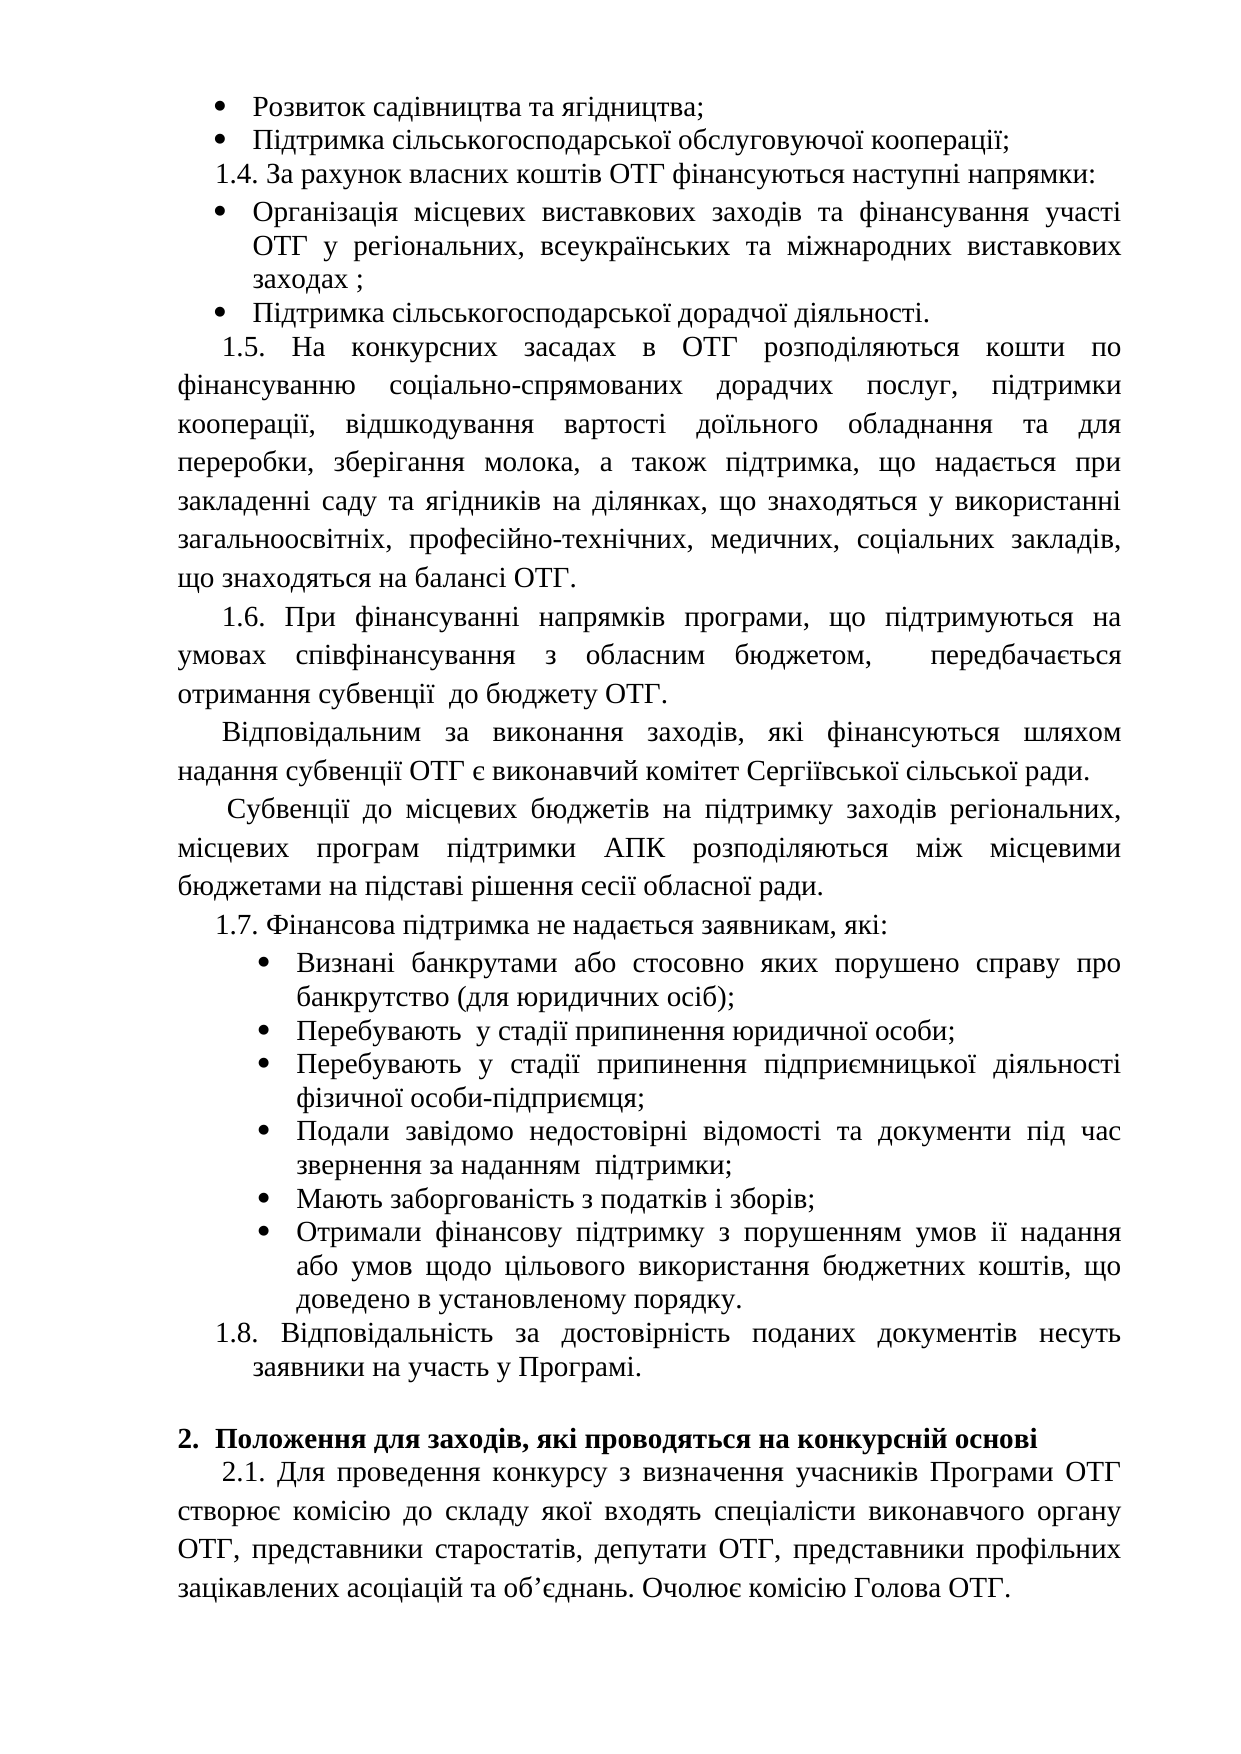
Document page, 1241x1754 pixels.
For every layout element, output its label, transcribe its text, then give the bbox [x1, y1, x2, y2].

text Субвенції до місцевих бюджетів на підтримку заходів регіональних, місцевих програм підтримки АПК розподіляються між місцевими бюджетами на підставі рішення сесії обласної ради. [177, 791, 1122, 902]
list Положення для заходів, які проводяться на конкурсній основі [177, 1421, 1122, 1454]
text 1.4. За рахунок власних коштів ОТГ фінансуються наступні напрямки: [215, 156, 1122, 189]
list Розвиток садівництва та ягідництва; [215, 89, 1122, 122]
list Підтримка сільськогосподарської дорадчої діяльності. [215, 295, 1122, 329]
text 1.7. Фінансова підтримка не надається заявникам, які: [215, 907, 1122, 941]
list Підтримка сільськогосподарської обслуговуючої кооперації; [215, 122, 1122, 156]
list Перебувають у стадії припинення підприємницької діяльності фізичної особи-підприємця; [258, 1046, 1122, 1113]
list Перебувають у стадії припинення юридичної особи; [258, 1013, 1122, 1046]
text 2.1. Для проведення конкурсу з визначення учасників Програми ОТГ створює комісію до складу якої входять спеціалісти виконавчого органу ОТГ, представники старостатів, депутати ОТГ, представники профільних зацікавлених асоціацій та об’єднань. Очолює комісію Голова ОТГ. [177, 1454, 1122, 1603]
text 1.6. При фінансуванні напрямків програми, що підтримуються на умовах співфінансування з обласним бюджетом, передбачається отримання субвенції до бюджету ОТГ. [177, 599, 1122, 709]
list Відповідальність за достовірність поданих документів несуть заявники на участь у Програмі. [215, 1315, 1122, 1382]
text 1.5. На конкурсних засадах в ОТГ розподіляються кошти по фінансуванню соціально-спрямованих дорадчих послуг, підтримки кооперації, відшкодування вартості доїльного обладнання та для переробки, зберігання молока, а також підтримка, що надається при закладенні саду та ягідників на ділянках, що знаходяться у використанні загальноосвітніх, професійно-технічних, медичних, соціальних закладів, що знаходяться на балансі ОТГ. [177, 329, 1122, 594]
list Організація місцевих виставкових заходів та фінансування участі ОТГ у регіональних, всеукраїнських та міжнародних виставкових заходах ; [215, 194, 1122, 295]
list Отримали фінансову підтримку з порушенням умов ії надання або умов щодо цільового використання бюджетних коштів, що доведено в установленому порядку. [258, 1214, 1122, 1315]
list Мають заборгованість з податків і зборів; [258, 1181, 1122, 1214]
list Визнані банкрутами або стосовно яких порушено справу про банкрутство (для юридичних осіб); [258, 946, 1122, 1013]
list Подали завідомо недостовірні відомості та документи під час звернення за наданням підтримки; [258, 1113, 1122, 1181]
text Відповідальним за виконання заходів, які фінансуються шляхом надання субвенції ОТГ є виконавчий комітет Сергіївської сільської ради. [177, 714, 1122, 786]
